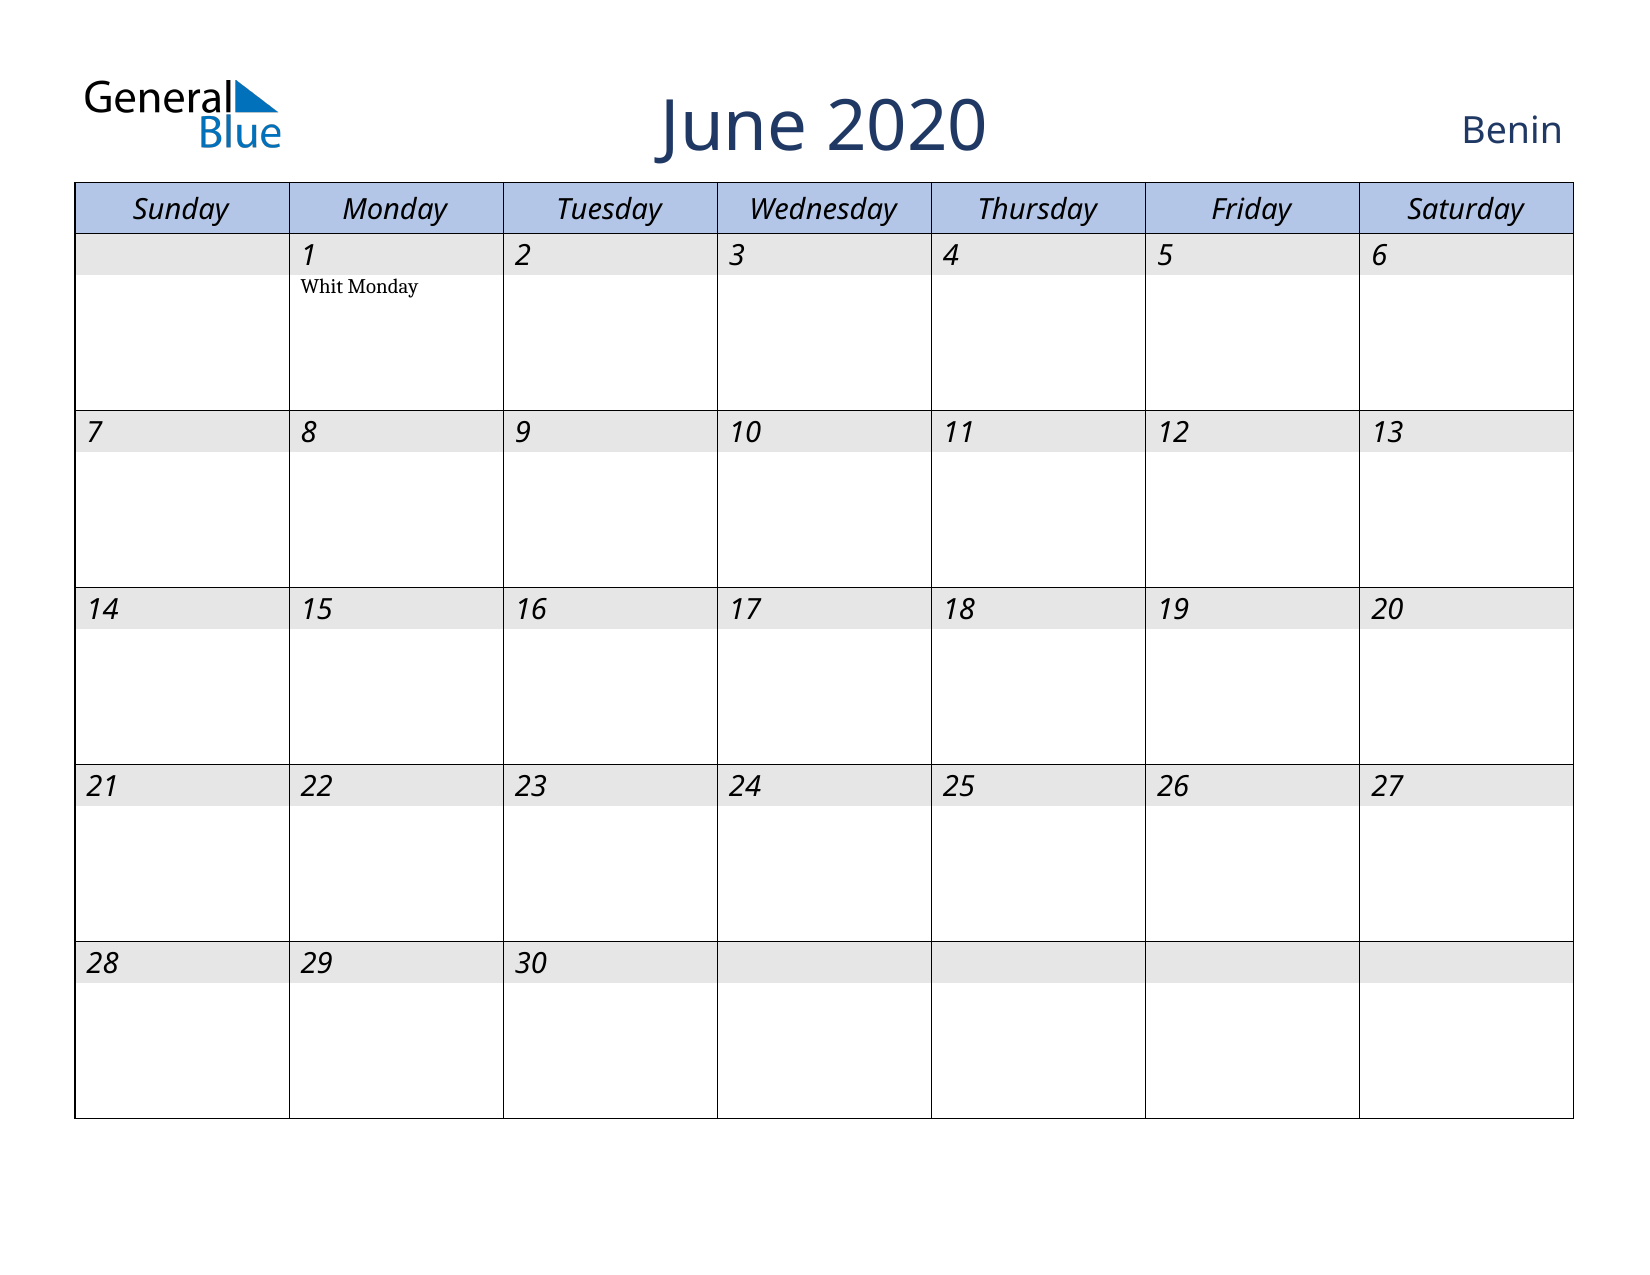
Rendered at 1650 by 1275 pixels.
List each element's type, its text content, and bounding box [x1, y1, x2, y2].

table_cell Thursday [932, 183, 1145, 233]
table_cell Friday [1146, 183, 1359, 233]
table_cell [76, 234, 289, 275]
table_cell Tuesday [504, 183, 717, 233]
table_cell [504, 983, 717, 1118]
table_cell 5 [1146, 234, 1359, 275]
table_cell [76, 983, 289, 1118]
table_cell 22 [290, 765, 503, 806]
table_cell [1146, 806, 1359, 941]
table_header Benin [1146, 75, 1574, 182]
table_cell [1360, 942, 1573, 983]
table_cell [504, 806, 717, 941]
table_cell 7 [76, 411, 289, 452]
table_cell [290, 806, 503, 941]
table_cell 16 [504, 588, 717, 629]
table_cell [1146, 942, 1359, 983]
table_cell 3 [718, 234, 931, 275]
table_cell [932, 806, 1145, 941]
table_cell [290, 629, 503, 764]
table_cell Monday [290, 183, 503, 233]
table_cell [718, 629, 931, 764]
table_cell 30 [504, 942, 717, 983]
table_cell [504, 275, 717, 410]
table_cell [932, 629, 1145, 764]
table_cell 10 [718, 411, 931, 452]
table_cell [76, 275, 289, 410]
table_cell 8 [290, 411, 503, 452]
table_cell [1360, 983, 1573, 1118]
table_cell [1360, 275, 1573, 410]
table_cell [718, 942, 931, 983]
table_cell 24 [718, 765, 931, 806]
table_cell [76, 629, 289, 764]
table_cell 13 [1360, 411, 1573, 452]
table_cell [504, 629, 717, 764]
table_cell 21 [76, 765, 289, 806]
table_cell [1360, 452, 1573, 587]
table_cell [290, 452, 503, 587]
table_cell [1360, 806, 1573, 941]
table_cell [290, 983, 503, 1118]
table_cell 18 [932, 588, 1145, 629]
table_cell 6 [1360, 234, 1573, 275]
table_cell [1146, 629, 1359, 764]
table_cell [718, 452, 931, 587]
table_cell [76, 806, 289, 941]
table_cell [932, 452, 1145, 587]
table_cell [718, 983, 931, 1118]
picture [85, 80, 281, 148]
table_cell [504, 452, 717, 587]
table_cell 12 [1146, 411, 1359, 452]
table_cell [1146, 275, 1359, 410]
table_cell 1 [290, 234, 503, 275]
table_cell [1360, 629, 1573, 764]
table_cell [1146, 452, 1359, 587]
table_cell 4 [932, 234, 1145, 275]
table_cell [76, 452, 289, 587]
table_cell 19 [1146, 588, 1359, 629]
table_header [75, 75, 503, 182]
table_cell 28 [76, 942, 289, 983]
table_cell [932, 275, 1145, 410]
table_cell [718, 275, 931, 410]
table_cell [932, 983, 1145, 1118]
table_cell Wednesday [718, 183, 931, 233]
table_cell 23 [504, 765, 717, 806]
table_cell 20 [1360, 588, 1573, 629]
table_cell 27 [1360, 765, 1573, 806]
table_cell Whit Monday [290, 275, 503, 410]
table_cell [932, 942, 1145, 983]
table_header June 2020 [503, 75, 1146, 182]
table_cell Sunday [76, 183, 289, 233]
table_cell 11 [932, 411, 1145, 452]
table_cell 25 [932, 765, 1145, 806]
table_cell Saturday [1360, 183, 1573, 233]
table_cell 2 [504, 234, 717, 275]
table_cell 15 [290, 588, 503, 629]
table_cell 29 [290, 942, 503, 983]
table_cell 26 [1146, 765, 1359, 806]
table_cell 17 [718, 588, 931, 629]
table_cell 9 [504, 411, 717, 452]
table_cell [1146, 983, 1359, 1118]
table_cell 14 [76, 588, 289, 629]
table_cell [718, 806, 931, 941]
